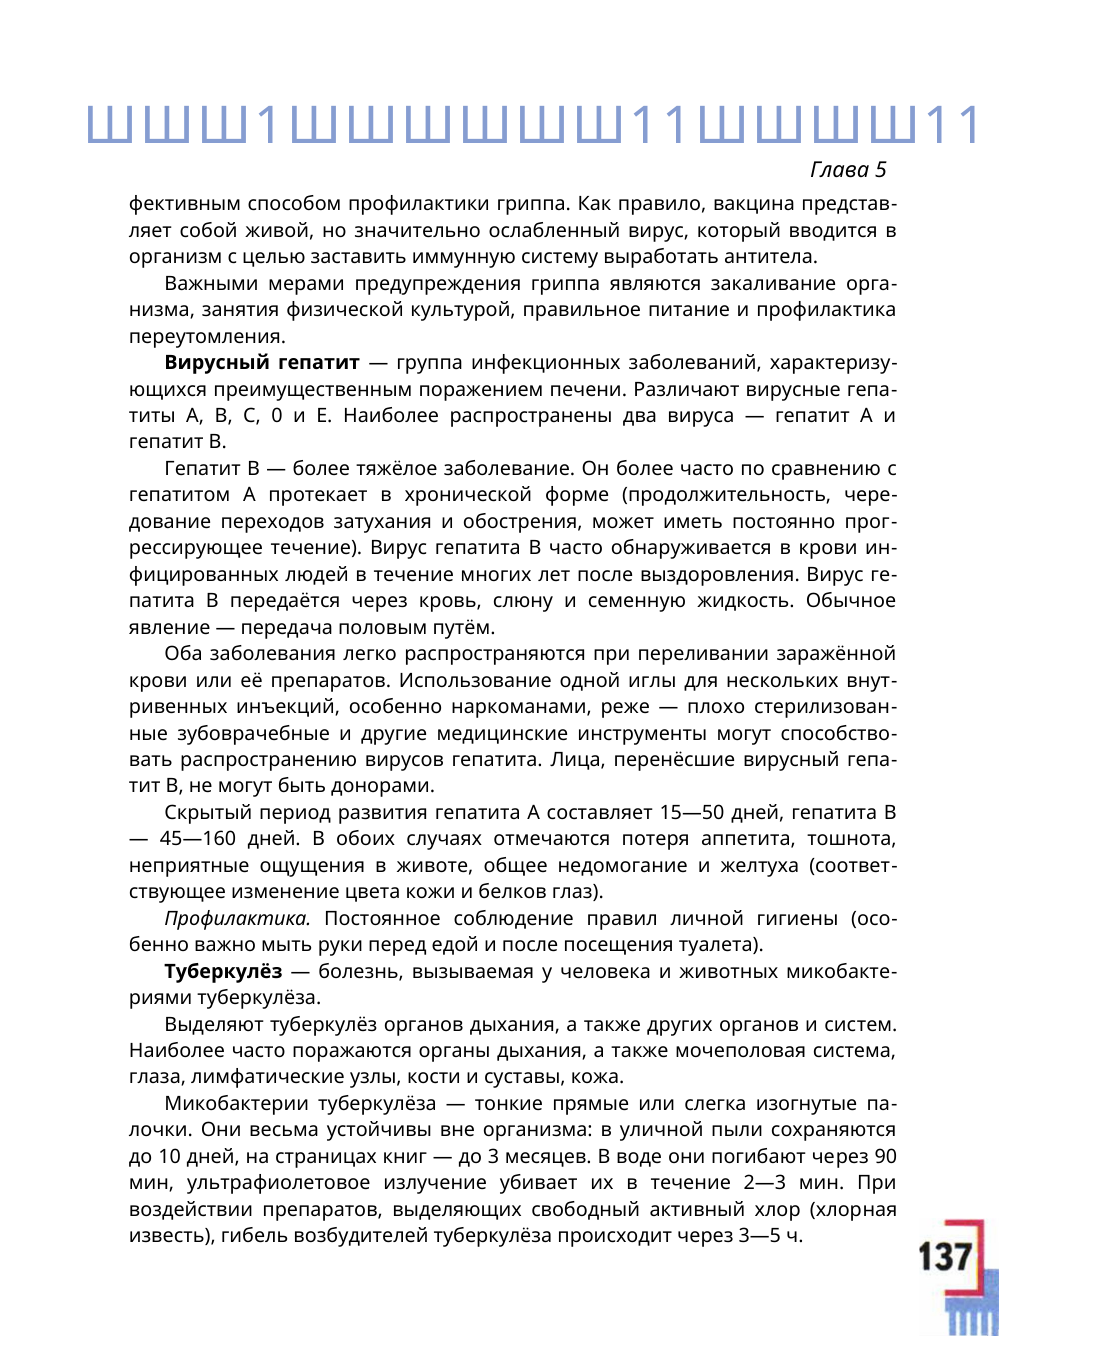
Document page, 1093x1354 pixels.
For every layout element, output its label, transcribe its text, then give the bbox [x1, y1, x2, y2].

text Скрытый период развития гепатита А составляет 15—50 дней, гепатита В — 45—160 дней. В обоих случаях отмечаются потеря аппетита, тошнота, неприятные ощущения в животе, общее недомогание и желтуха (соответствующее изменение цвета кожи и белков глаз). [129, 798, 897, 904]
text Микобактерии туберкулёза — тонкие прямые или слегка изогнутые палочки. Они весьма устойчивы вне организма: в уличной пыли сохраняются до 10 дней, на страницах книг — до 3 месяцев. В воде они погибают через 90 мин, ультрафиолетовое излучение убивает их в течение 2—3 мин. При воздействии препаратов, выделяющих свободный активный хлор (хлорная известь), гибель возбудителей туберкулёза происходит через 3—5 ч. [129, 1089, 897, 1248]
text Гепатит В — более тяжёлое заболевание. Он более часто по сравнению с гепатитом А протекает в хронической форме (продолжительность, чередование переходов затухания и обострения, может иметь постоянно прогрессирующее течение). Вирус гепатита В часто обнаруживается в крови инфицированных людей в течение многих лет после выздоровления. Вирус гепатита В передаётся через кровь, слюну и семенную жидкость. Обычное явление — передача половым путём. [129, 454, 897, 639]
text Оба заболевания легко распространяются при переливании заражённой крови или её препаратов. Использование одной иглы для нескольких внутривенных инъекций, особенно наркоманами, реже — плохо стерилизованные зубоврачебные и другие медицинские инструменты могут способствовать распространению вирусов гепатита. Лица, перенёсшие вирусный гепатит В, не могут быть донорами. [129, 639, 897, 798]
text ШШШ1ШШШШШШ11ШШШШ11 [83, 93, 1014, 156]
text Выделяют туберкулёз органов дыхания, а также других органов и систем. Наиболее часто поражаются органы дыхания, а также мочеполовая система, глаза, лимфатические узлы, кости и суставы, кожа. [129, 1010, 897, 1089]
picture [919, 1218, 999, 1336]
text Глава 5 [810, 156, 1014, 181]
text Туберкулёз — болезнь, вызываемая у человека и животных микобактериями туберкулёза. [129, 957, 897, 1010]
text Вирусный гепатит — группа инфекционных заболеваний, характеризующихся преимущественным поражением печени. Различают вирусные гепатиты А, В, С, 0 и Е. Наиболее распространены два вируса — гепатит А и гепатит В. [129, 348, 897, 454]
text Важными мерами предупреждения гриппа являются закаливание организма, занятия физической культурой, правильное питание и профилактика переутомления. [129, 269, 897, 348]
text Профилактика. Постоянное соблюдение правил личной гигиены (особенно важно мыть руки перед едой и после посещения туалета). [129, 904, 897, 957]
text фективным способом профилактики гриппа. Как правило, вакцина представляет собой живой, но значительно ослабленный вирус, который вводится в организм с целью заставить иммунную систему выработать антитела. [129, 189, 897, 269]
